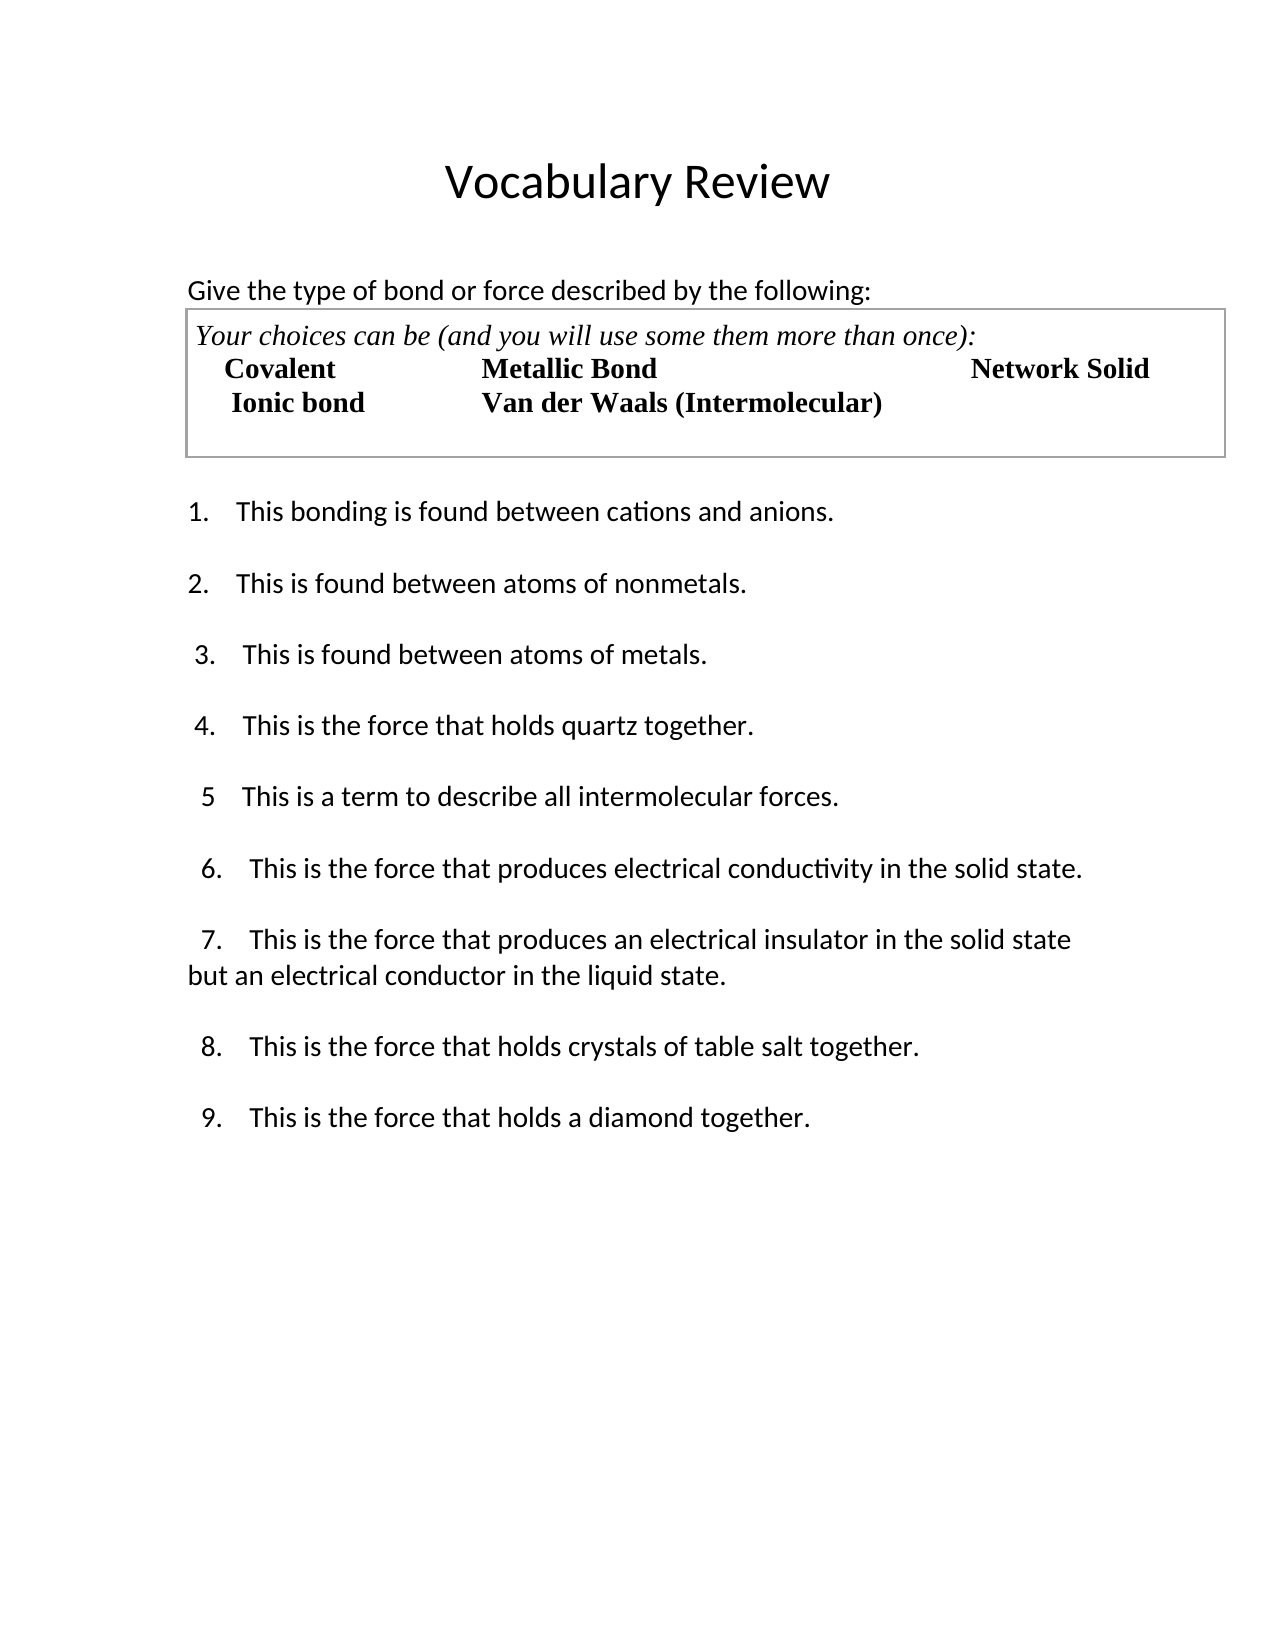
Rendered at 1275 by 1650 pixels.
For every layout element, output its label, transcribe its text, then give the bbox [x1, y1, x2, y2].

text 6. This is the force that produces electrical conductivity in the solid state. [187, 850, 1087, 885]
text 2. This is found between atoms of nonmetals. [187, 565, 1087, 600]
text Vocabulary Review [187, 150, 1087, 211]
text 7. This is the force that produces an electrical insulator in the solid state but an electrical conductor in the liquid state. [187, 921, 1087, 992]
text 8. This is the force that holds crystals of table salt together. [187, 1028, 1087, 1063]
text 9. This is the force that holds a diamond together. [187, 1099, 1087, 1135]
text Give the type of bond or force described by the following: [187, 272, 1087, 308]
text 3. This is found between atoms of metals. [187, 636, 1087, 672]
table_header Your choices can be (and you will use some them more than once): Covalent Metallic Bond Network Solid Ionic bond Van der Waals (Intermolecular) [188, 310, 1224, 456]
text 4. This is the force that holds quartz together. [187, 707, 1087, 743]
text 1. This bonding is found between cations and anions. [187, 493, 1087, 529]
text 5 This is a term to describe all intermolecular forces. [187, 778, 1087, 814]
